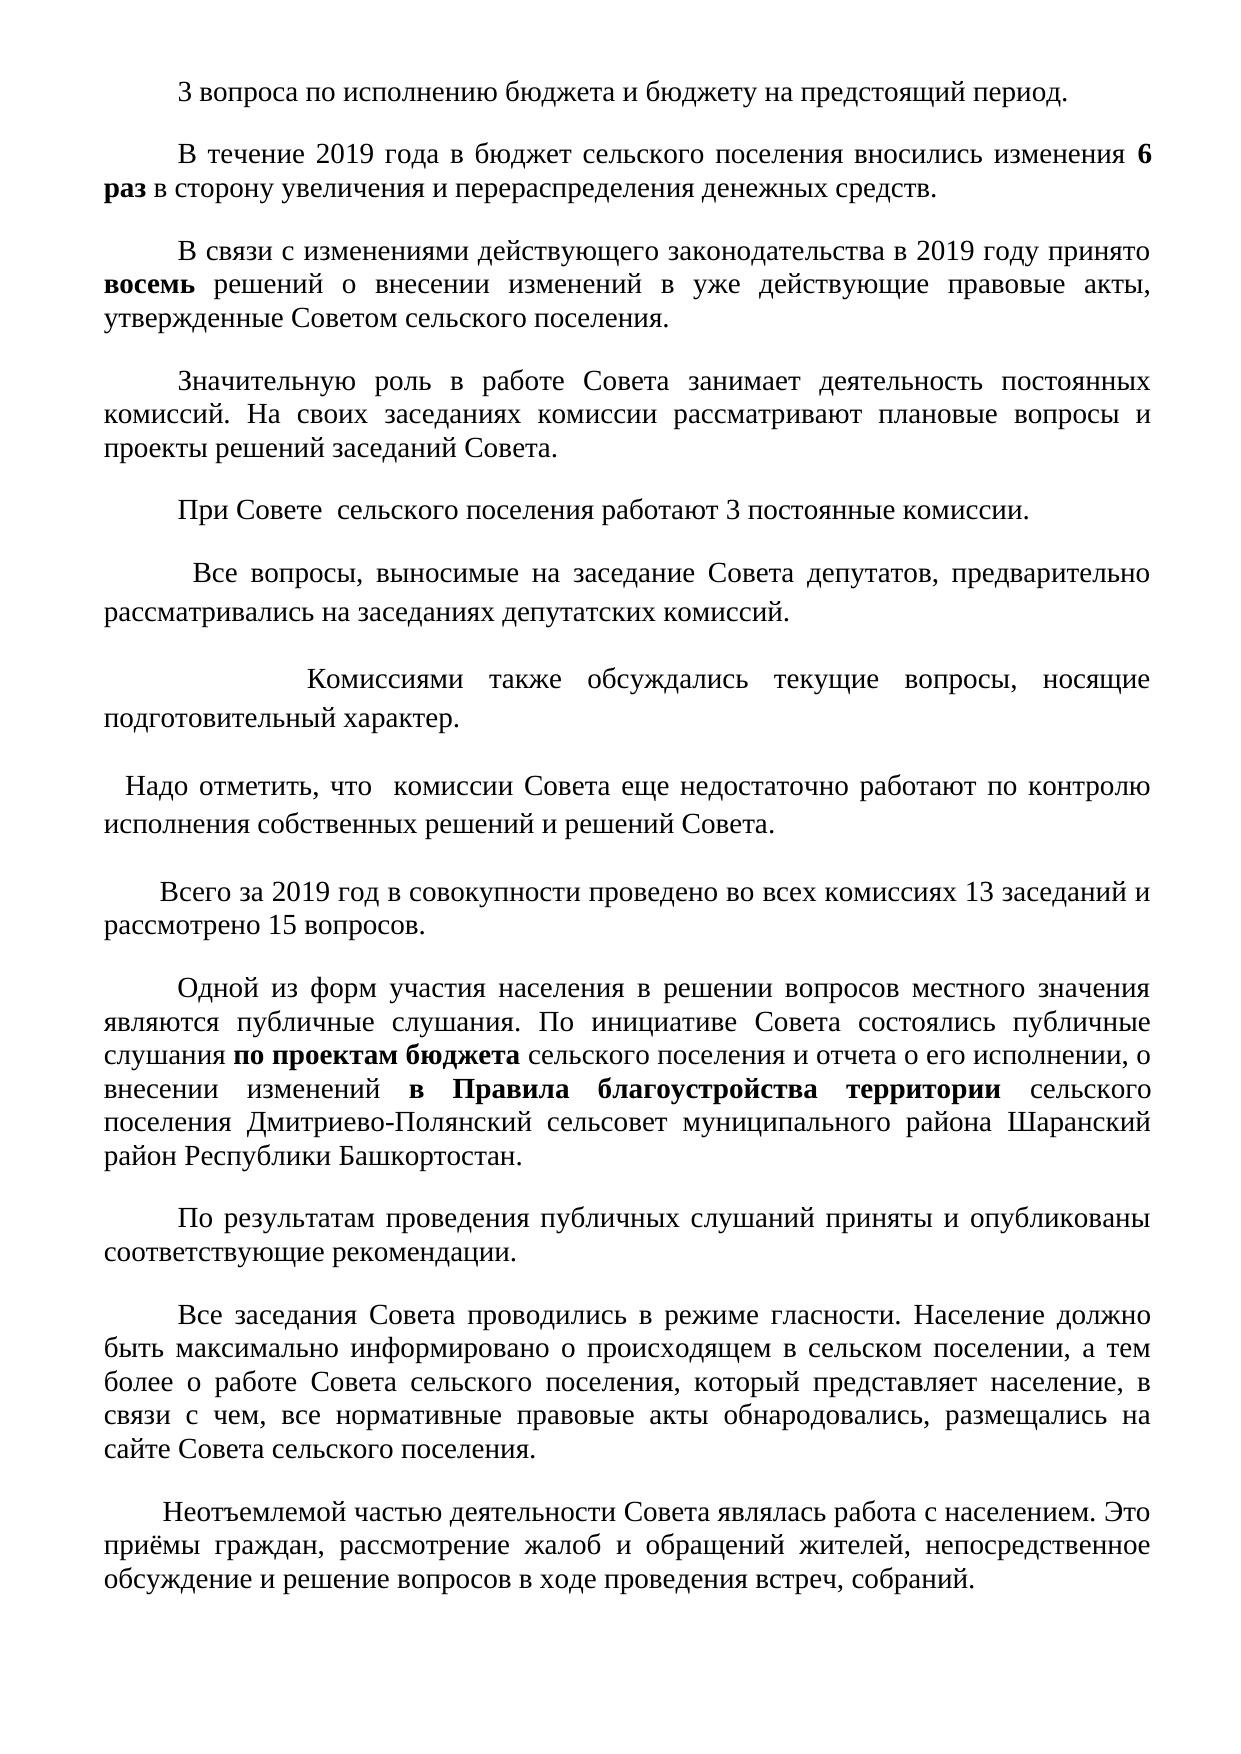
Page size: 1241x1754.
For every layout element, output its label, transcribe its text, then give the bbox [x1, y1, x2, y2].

text В течение 2019 года в бюджет сельского поселения вносились изменения 6 раз в сторону увеличения и перераспределения денежных средств. [103, 137, 1152, 204]
text Значительную роль в работе Совета занимает деятельность постоянных комиссий. На своих заседаниях комиссии рассматривают плановые вопросы и проекты решений заседаний Совета. [103, 363, 1152, 463]
text Неотъемлемой частью деятельности Совета являлась работа с населением. Это приёмы граждан, рассмотрение жалоб и обращений жителей, непосредственное обсуждение и решение вопросов в ходе проведения встреч, собраний. [103, 1494, 1152, 1594]
text Всего за 2019 год в совокупности проведено во всех комиссиях 13 заседаний и рассмотрено 15 вопросов. [103, 874, 1152, 941]
text Все заседания Совета проводились в режиме гласности. Население должно быть максимально информировано о происходящем в сельском поселении, а тем более о работе Совета сельского поселения, который представляет население, в связи с чем, все нормативные правовые акты обнародовались, размещались на сайте Совета сельского поселения. [103, 1297, 1152, 1464]
text Одной из форм участия населения в решении вопросов местного значения являются публичные слушания. По инициативе Совета состоялись публичные слушания по проектам бюджета сельского поселения и отчета о его исполнении, о внесении изменений в Правила благоустройства территории сельского поселения Дмитриево-Полянский сельсовет муниципального района Шаранский район Республики Башкортостан. [103, 970, 1152, 1171]
text В связи с изменениями действующего законодательства в 2019 году принято восемь решений о внесении изменений в уже действующие правовые акты, утвержденные Советом сельского поселения. [103, 233, 1152, 333]
text При Совете сельского поселения работают 3 постоянные комиссии. [103, 492, 1152, 526]
text Комиссиями также обсуждались текущие вопросы, носящие подготовительный характер. [103, 661, 1152, 733]
text Все вопросы, выносимые на заседание Совета депутатов, предварительно рассматривались на заседаниях депутатских комиссий. [103, 555, 1152, 627]
text Надо отметить, что комиссии Совета еще недостаточно работают по контролю исполнения собственных решений и решений Совета. [103, 768, 1152, 840]
text По результатам проведения публичных слушаний приняты и опубликованы соответствующие рекомендации. [103, 1201, 1152, 1268]
text 3 вопроса по исполнению бюджета и бюджету на предстоящий период. [103, 74, 1152, 107]
